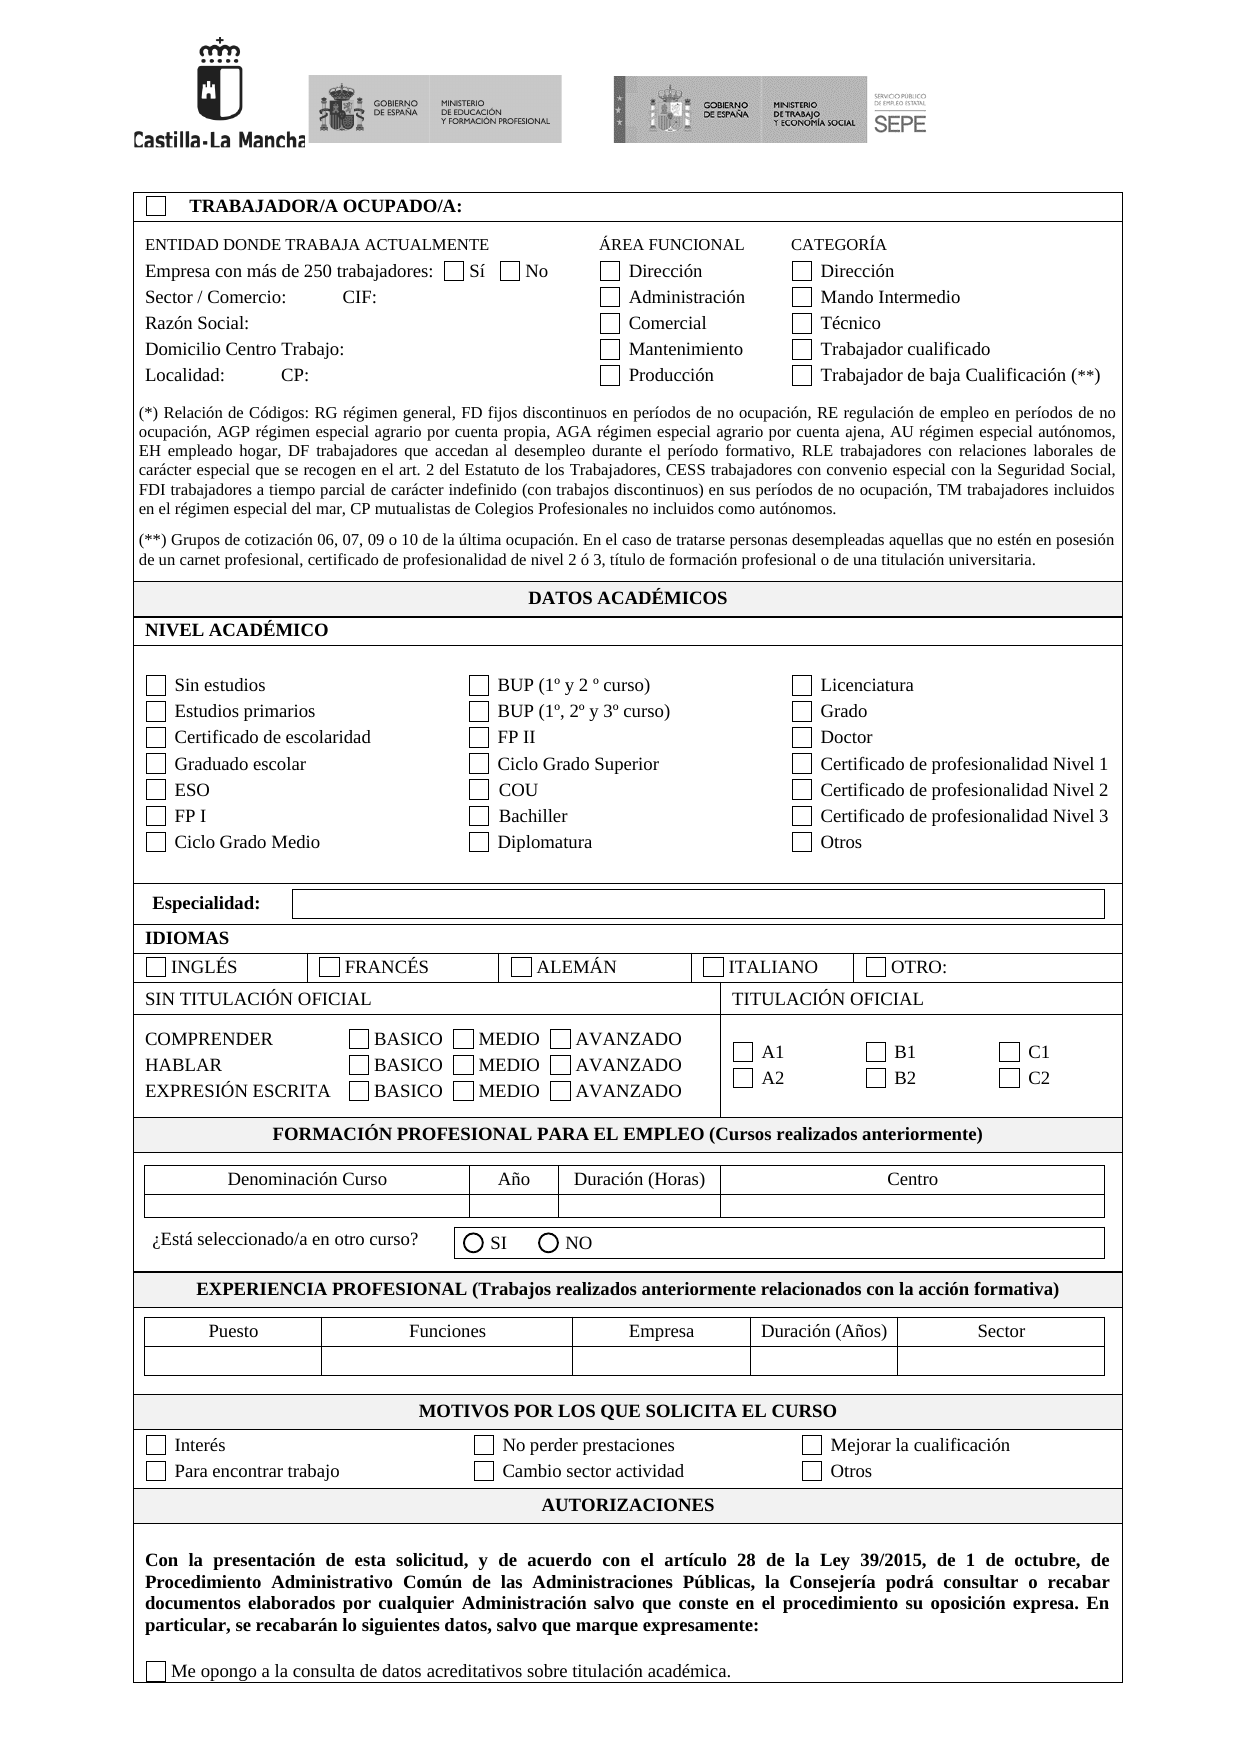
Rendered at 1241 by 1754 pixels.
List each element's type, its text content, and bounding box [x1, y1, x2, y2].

table_cell CATEGORÍA [780, 222, 1122, 258]
table_cell [134, 1153, 1122, 1271]
table_cell (*) Relación de Códigos: RG régimen general, FD fijos discontinuos en períodos de no ocupación, RE regulación de empleo en períodos de no ocupación, AGP régimen especial agrario por cuenta propia, AGA régimen especial agrario por cuenta ajena, AU régimen especial autónomos, EH empleado hogar, DF trabajadores que accedan al desempleo durante el período formativo, RLE trabajadores con relaciones laborales de carácter especial que se recogen en el art. 2 del Estatuto de los Trabajadores, CESS trabajadores con convenio especial con la Seguridad Social, FDI trabajadores a tiempo parcial de carácter indefinido (con trabajos discontinuos) en sus períodos de no ocupación, TM trabajadores incluidos en el régimen especial del mar, CP mutualistas de Colegios Profesionales no incluidos como autónomos. (**) Grupos de cotización 06, 07, 09 o 10 de la última ocupación. En el caso de tratarse personas desempleadas aquellas que no estén en posesión de un carnet profesional, certificado de profesionalidad de nivel 2 ó 3, título de formación profesional o de una titulación universitaria. [134, 390, 1122, 581]
table_cell Dirección Mando Intermedio Técnico Trabajador cualificado Trabajador de baja Cualificación (**) [780, 258, 1122, 390]
table_cell EXPERIENCIA PROFESIONAL (Trabajos realizados anteriormente relacionados con la acción formativa) [134, 1273, 1122, 1307]
table_cell [134, 1308, 1122, 1393]
table_cell Mejorar la cualificación Otros [790, 1430, 1122, 1488]
table_cell BASICO MEDIO AVANZADO BASICO MEDIO AVANZADO BASICO MEDIO AVANZADO [337, 1015, 720, 1117]
table_cell C1 C2 [987, 1015, 1122, 1117]
table_cell COMPRENDER HABLAR EXPRESIÓN ESCRITA [134, 1015, 337, 1117]
table_cell Dirección Administración Comercial Mantenimiento Producción [588, 258, 779, 390]
table_cell ITALIANO [692, 954, 853, 982]
table_cell FORMACIÓN PROFESIONAL PARA EL EMPLEO (Cursos realizados anteriormente) [134, 1118, 1122, 1152]
picture [613, 76, 933, 143]
table_cell AUTORIZACIONES [134, 1489, 1122, 1523]
table_cell SIN TITULACIÓN OFICIAL [134, 983, 720, 1014]
table_cell ÁREA FUNCIONAL [588, 222, 779, 258]
table_cell OTRO: [854, 954, 1122, 982]
table_cell FRANCÉS [308, 954, 498, 982]
table_cell Empresa con más de 250 trabajadores: Sí No Sector / Comercio: CIF: Razón Social: Domicilio Centro Trabajo: Localidad: CP: [134, 258, 588, 390]
table_cell A1 A2 [721, 1015, 853, 1117]
table_cell MOTIVOS POR LOS QUE SOLICITA EL CURSO [134, 1395, 1122, 1429]
table_cell DATOS ACADÉMICOS [134, 582, 1122, 616]
table_cell ENTIDAD DONDE TRABAJA ACTUALMENTE [134, 222, 588, 258]
table_cell ALEMÁN [499, 954, 691, 982]
table_cell INGLÉS [134, 954, 307, 982]
table_cell IDIOMAS [134, 925, 1122, 953]
table_header TRABAJADOR/A OCUPADO/A: [134, 193, 1122, 221]
table_cell Sin estudios Estudios primarios Certificado de escolaridad Graduado escolar ESO FP I Ciclo Grado Medio [134, 646, 457, 883]
table_cell B1 B2 [853, 1015, 987, 1117]
table_cell No perder prestaciones Cambio sector actividad [461, 1430, 789, 1488]
table_cell Licenciatura Grado Doctor Certificado de profesionalidad Nivel 1 Certificado de profesionalidad Nivel 2 Certificado de profesionalidad Nivel 3 Otros [780, 646, 1122, 883]
table_cell TITULACIÓN OFICIAL [721, 983, 1122, 1014]
table_cell BUP (1º y 2 º curso) BUP (1º, 2º y 3º curso) FP II Ciclo Grado Superior COU Bachiller Diplomatura [457, 646, 779, 883]
table_cell NIVEL ACADÉMICO [134, 618, 1122, 645]
table_cell [134, 884, 1122, 924]
table_cell Interés Para encontrar trabajo [134, 1430, 461, 1488]
